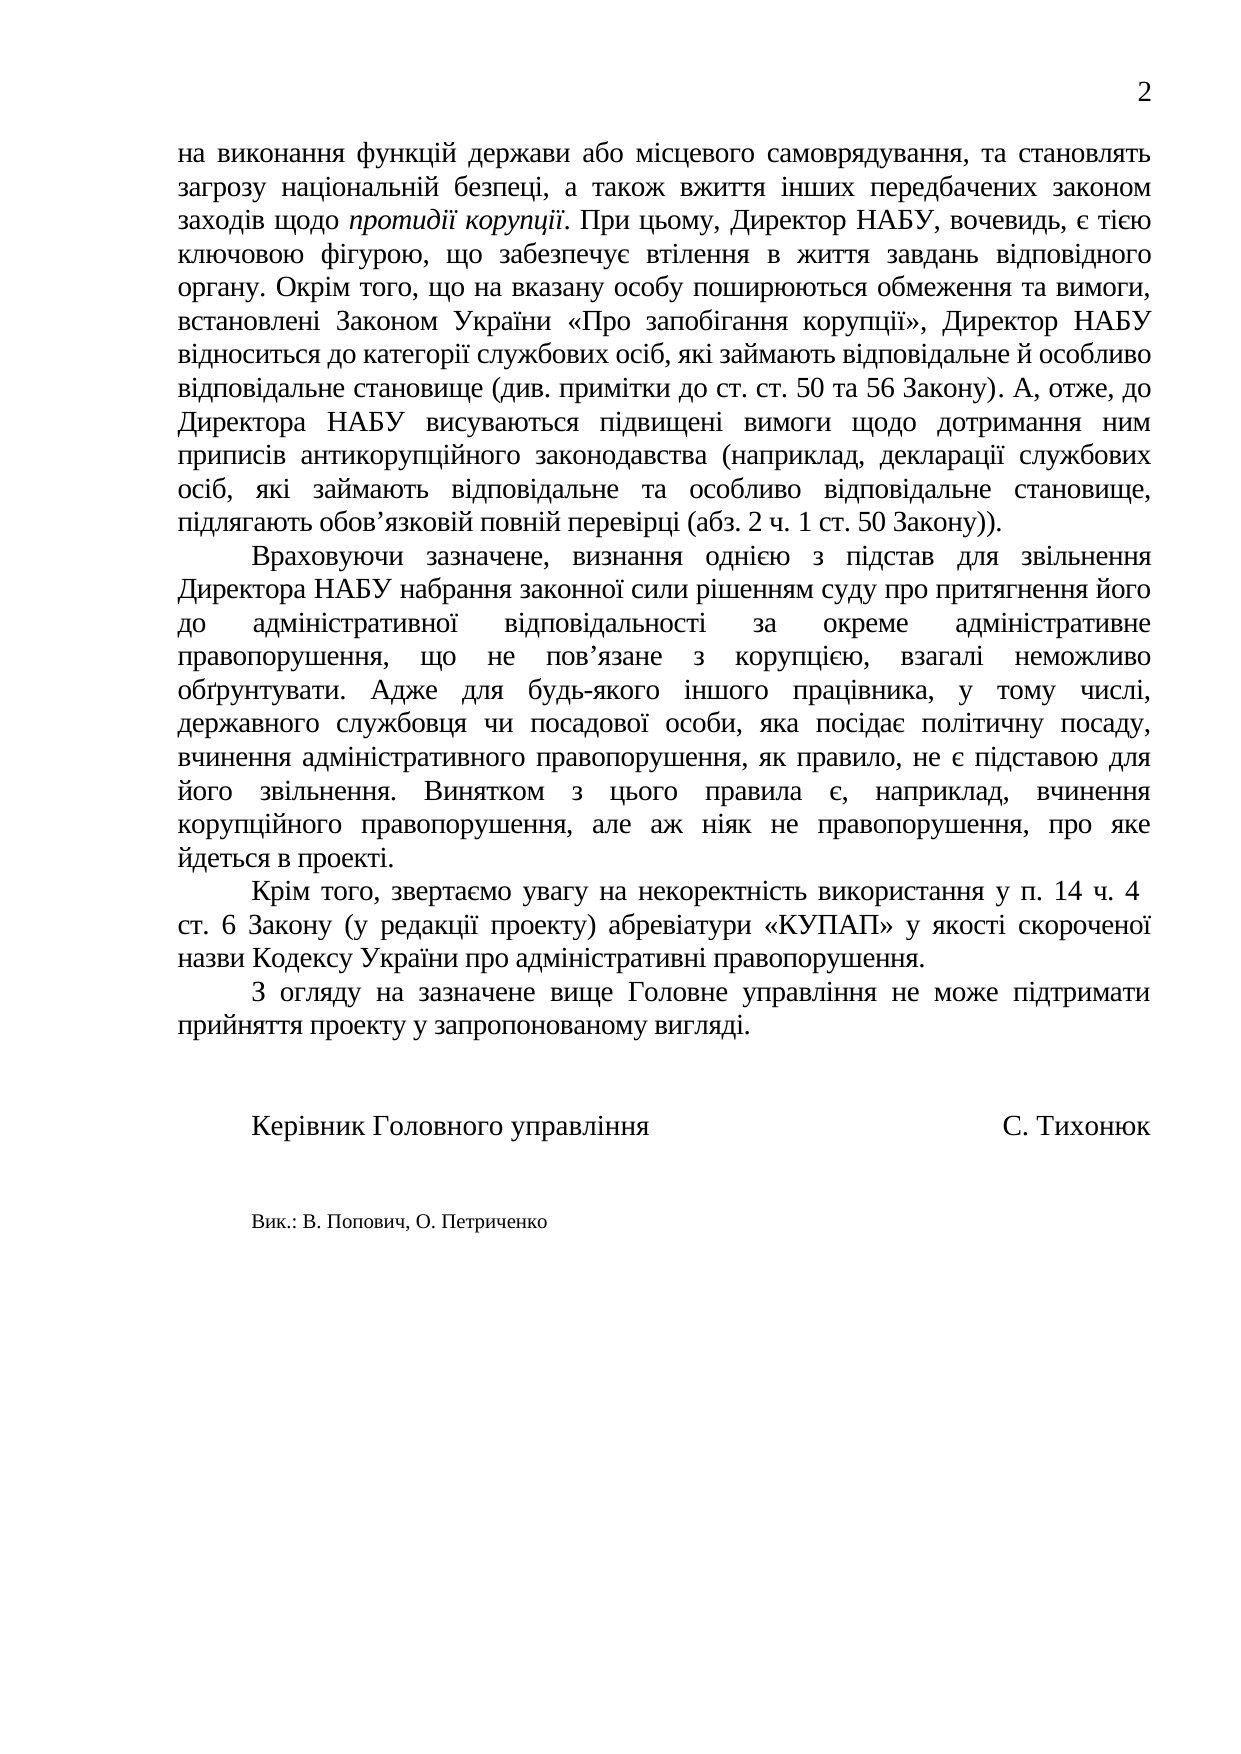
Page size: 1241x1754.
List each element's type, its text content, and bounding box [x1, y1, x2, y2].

text Крім того, звертаємо увагу на некоректність використання у п. 14 ч. 4 ст. 6 Закону (у редакції проекту) абревіатури «КУПАП» у якості скороченої назви Кодексу України про адміністративні правопорушення. [177, 873, 1152, 974]
text Враховуючи зазначене, визнання однією з підстав для звільнення Директора НАБУ набрання законної сили рішенням суду про притягнення його до адміністративної відповідальності за окреме адміністративне правопорушення, що не пов’язане з корупцією, взагалі неможливо обґрунтувати. Адже для будь-якого іншого працівника, у тому числі, державного службовця чи посадової особи, яка посідає політичну посаду, вчинення адміністративного правопорушення, як правило, не є підставою для його звільнення. Винятком з цього правила є, наприклад, вчинення корупційного правопорушення, але аж ніяк не правопорушення, про яке йдеться в проекті. [177, 538, 1152, 873]
text З огляду на зазначене вище Головне управління не може підтримати прийняття проекту у запропонованому вигляді. [177, 974, 1152, 1041]
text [177, 135, 1152, 538]
text Вик.: В. Попович, О. Петриченко [177, 1209, 1152, 1233]
text Керівник Головного управління С. Тихонюк [177, 1108, 1152, 1142]
